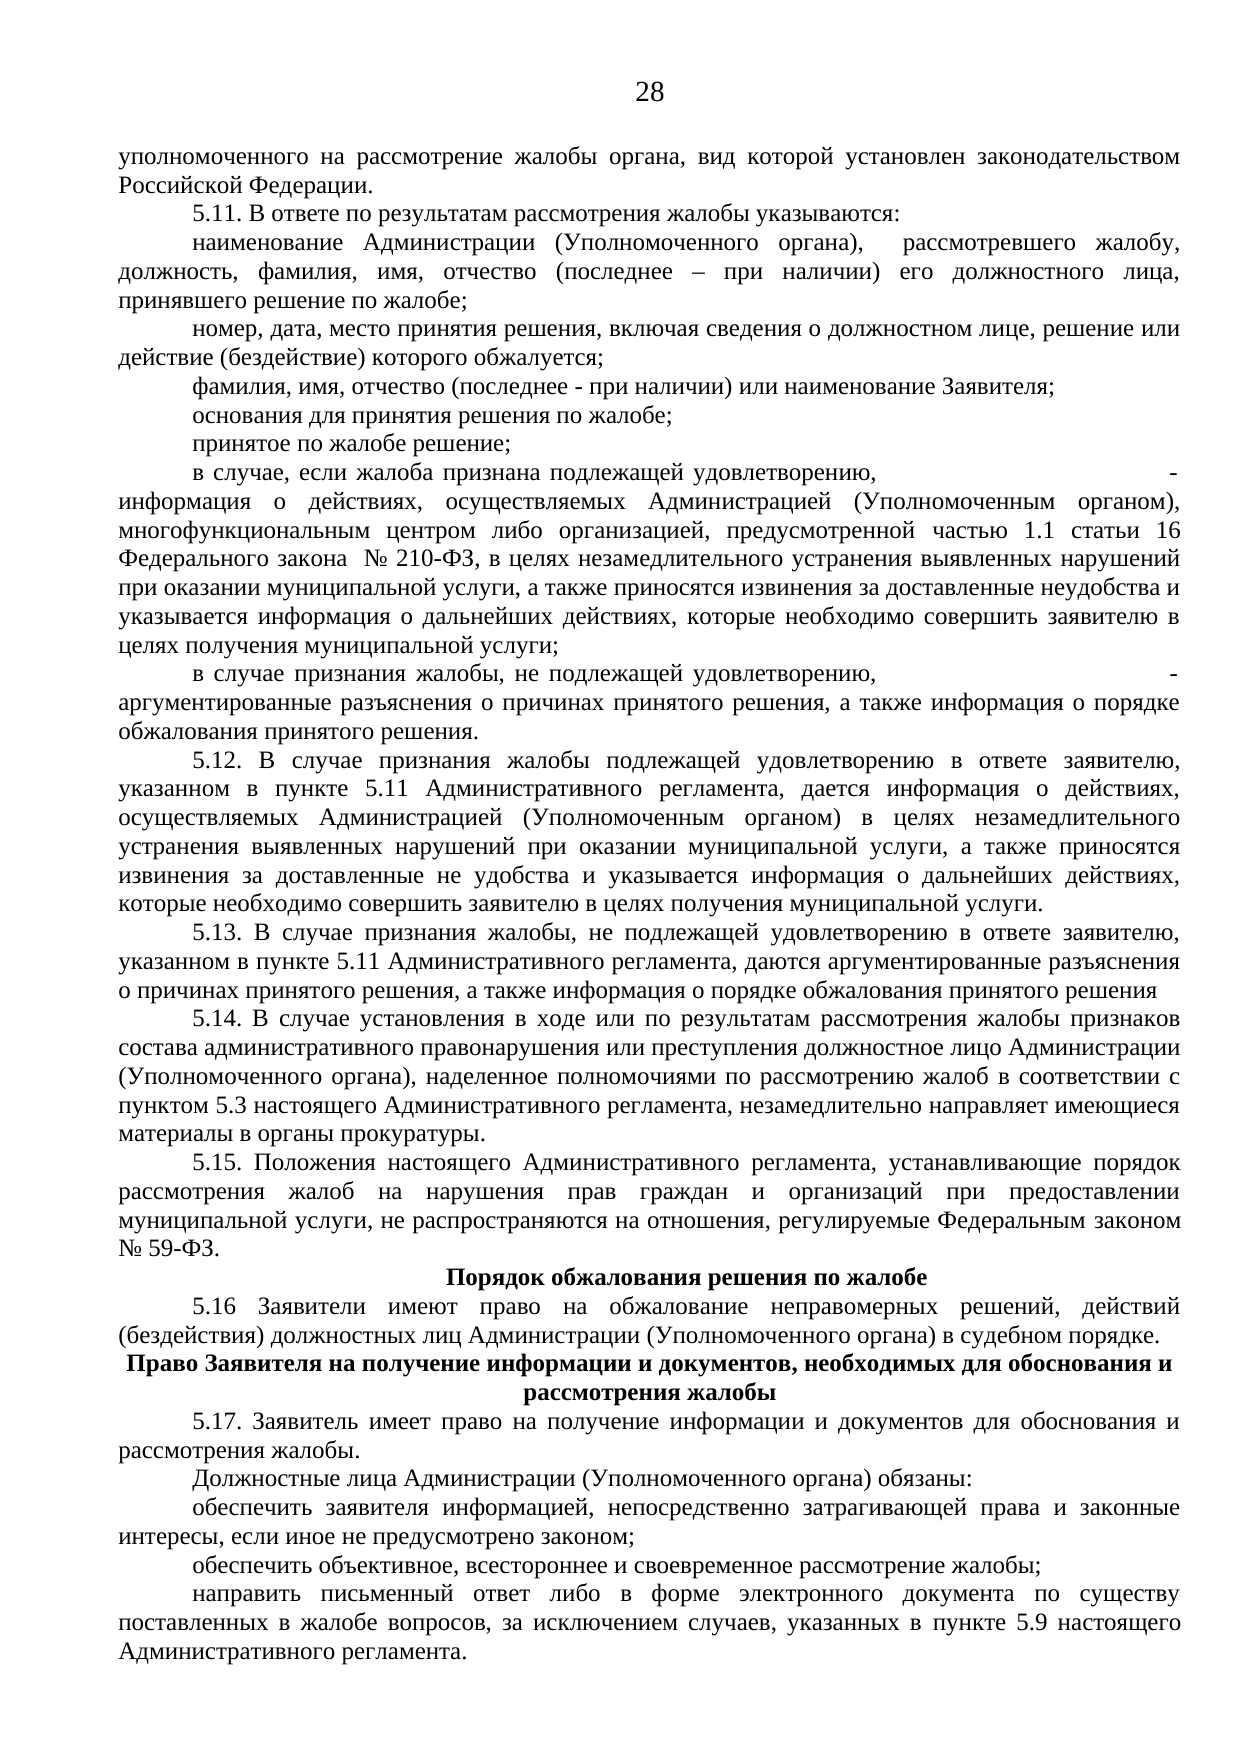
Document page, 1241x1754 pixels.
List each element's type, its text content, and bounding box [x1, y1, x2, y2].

text 5.12. В случае признания жалобы подлежащей удовлетворению в ответе заявителю, указанном в пункте 5.11 Административного регламента, дается информация о действиях, осуществляемых Администрацией (Уполномоченным органом) в целях незамедлительного устранения выявленных нарушений при оказании муниципальной услуги, а также приносятся извинения за доставленные не удобства и указывается информация о дальнейших действиях, которые необходимо совершить заявителю в целях получения муниципальной услуги. [118, 745, 1181, 917]
text обеспечить объективное, всестороннее и своевременное рассмотрение жалобы; [118, 1550, 1181, 1578]
text в случае, если жалоба признана подлежащей удовлетворению, - информация о действиях, осуществляемых Администрацией (Уполномоченным органом), многофункциональным центром либо организацией, предусмотренной частью 1.1 статьи 16 Федерального закона № 210-ФЗ, в целях незамедлительного устранения выявленных нарушений при оказании муниципальной услуги, а также приносятся извинения за доставленные неудобства и указывается информация о дальнейших действиях, которые необходимо совершить заявителю в целях получения муниципальной услуги; [118, 457, 1181, 658]
text принятое по жалобе решение; [118, 428, 1181, 457]
text 5.17. Заявитель имеет право на получение информации и документов для обоснования и рассмотрения жалобы. [118, 1406, 1181, 1463]
text Право Заявителя на получение информации и документов, необходимых для обоснования и рассмотрения жалобы [118, 1348, 1181, 1406]
text 5.11. В ответе по результатам рассмотрения жалобы указываются: [118, 198, 1181, 227]
text направить письменный ответ либо в форме электронного документа по существу поставленных в жалобе вопросов, за исключением случаев, указанных в пункте 5.9 настоящего Административного регламента. [118, 1578, 1181, 1665]
text фамилия, имя, отчество (последнее - при наличии) или наименование Заявителя; [118, 371, 1181, 400]
text обеспечить заявителя информацией, непосредственно затрагивающей права и законные интересы, если иное не предусмотрено законом; [118, 1492, 1181, 1550]
text 5.15. Положения настоящего Административного регламента, устанавливающие порядок рассмотрения жалоб на нарушения прав граждан и организаций при предоставлении муниципальной услуги, не распространяются на отношения, регулируемые Федеральным законом № 59-ФЗ. [118, 1147, 1181, 1262]
text 5.13. В случае признания жалобы, не подлежащей удовлетворению в ответе заявителю, указанном в пункте 5.11 Административного регламента, даются аргументированные разъяснения о причинах принятого решения, а также информация о порядке обжалования принятого решения [118, 917, 1181, 1003]
text Должностные лица Администрации (Уполномоченного органа) обязаны: [118, 1463, 1181, 1492]
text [118, 141, 1181, 198]
text номер, дата, место принятия решения, включая сведения о должностном лице, решение или действие (бездействие) которого обжалуется; [118, 313, 1181, 371]
text наименование Администрации (Уполномоченного органа), рассмотревшего жалобу, должность, фамилия, имя, отчество (последнее – при наличии) его должностного лица, принявшего решение по жалобе; [118, 227, 1181, 313]
text 5.14. В случае установления в ходе или по результатам рассмотрения жалобы признаков состава административного правонарушения или преступления должностное лицо Администрации (Уполномоченного органа), наделенное полномочиями по рассмотрению жалоб в соответствии с пунктом 5.3 настоящего Административного регламента, незамедлительно направляет имеющиеся материалы в органы прокуратуры. [118, 1003, 1181, 1147]
text 5.16 Заявители имеют право на обжалование неправомерных решений, действий (бездействия) должностных лиц Администрации (Уполномоченного органа) в судебном порядке. [118, 1291, 1181, 1348]
text в случае признания жалобы, не подлежащей удовлетворению, - аргументированные разъяснения о причинах принятого решения, а также информация о порядке обжалования принятого решения. [118, 658, 1181, 745]
text Порядок обжалования решения по жалобе [118, 1262, 1181, 1291]
text основания для принятия решения по жалобе; [118, 400, 1181, 428]
